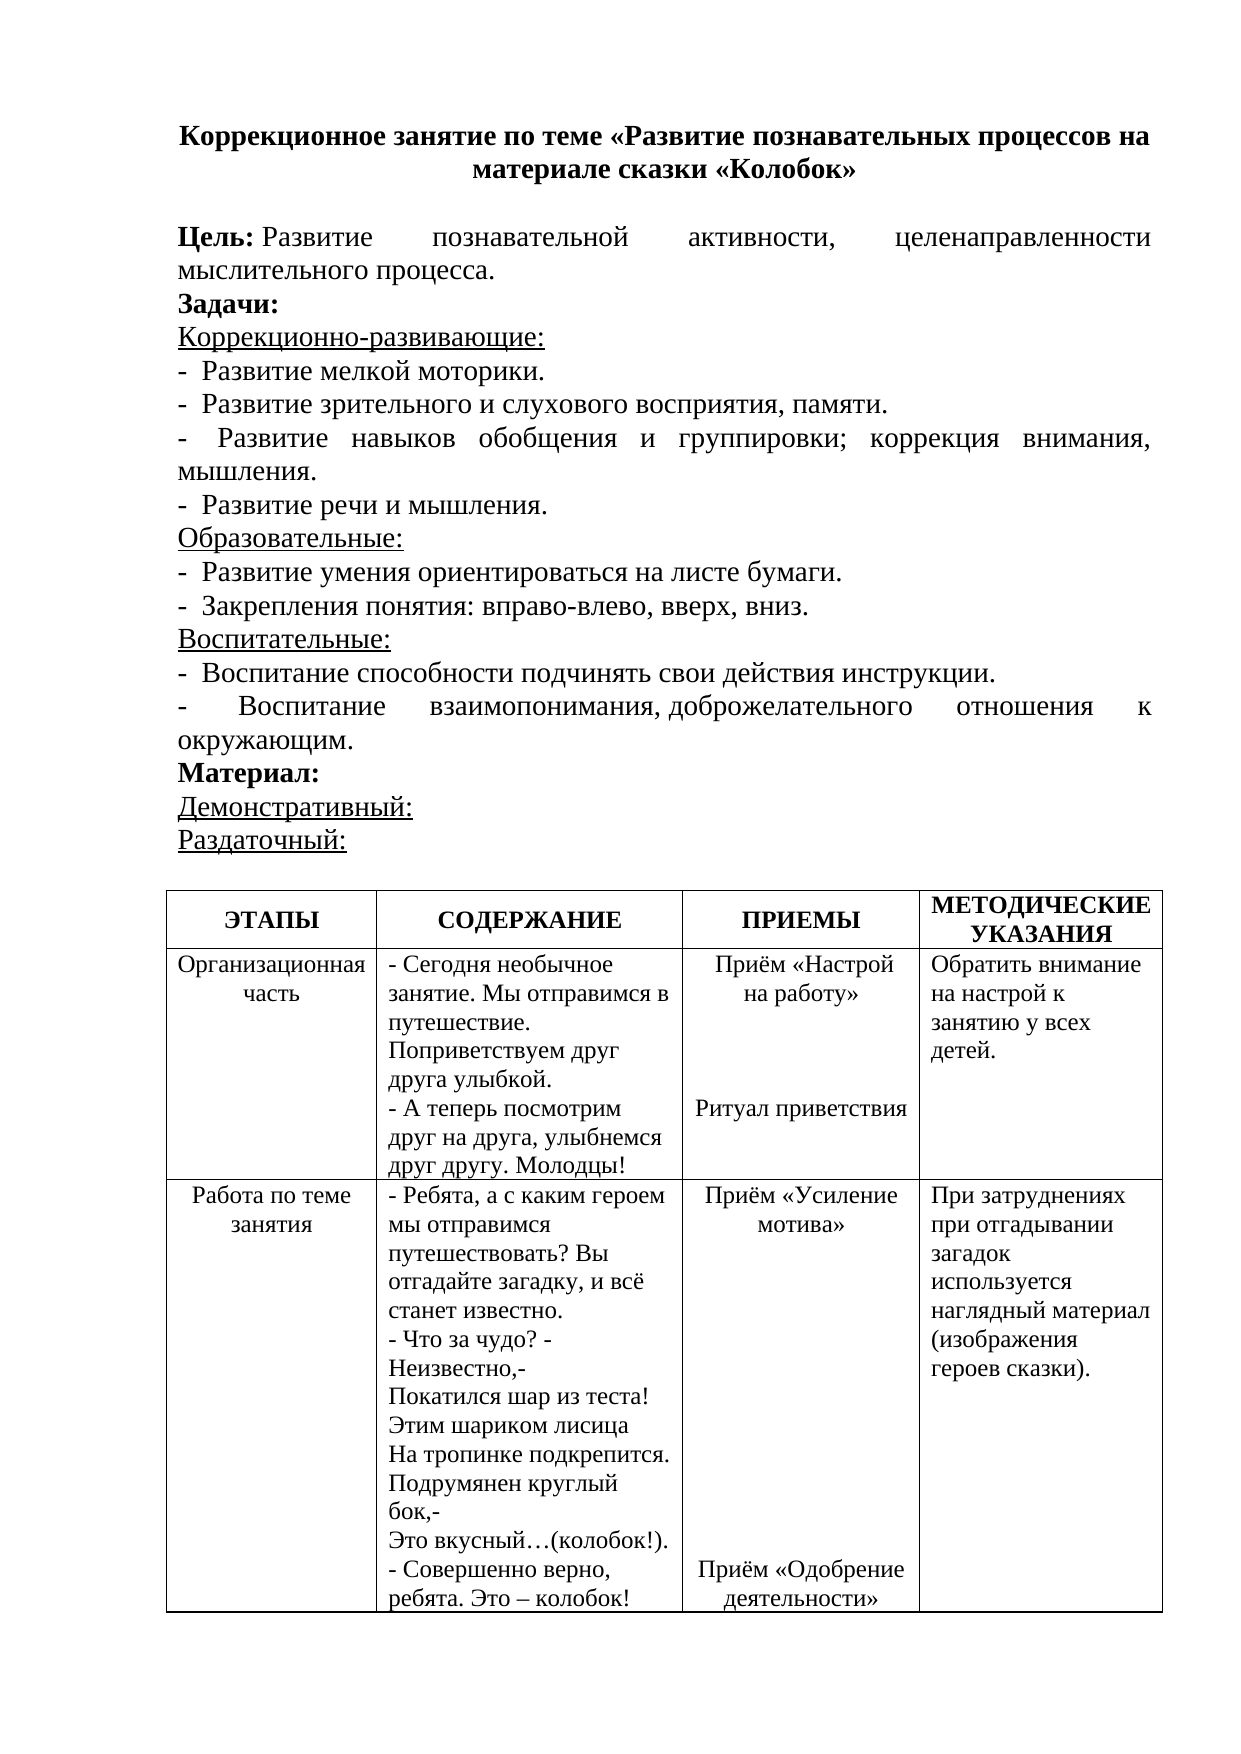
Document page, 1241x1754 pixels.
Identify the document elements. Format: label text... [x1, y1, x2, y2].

text - Воспитание способности подчинять свои действия инструкции. [177, 655, 1152, 688]
text - Развитие зрительного и слухового восприятия, памяти. [177, 386, 1152, 420]
text - Закрепления понятия: вправо-влево, вверх, вниз. [177, 588, 1152, 621]
table_header СОДЕРЖАНИЕ [377, 891, 682, 948]
table_cell - Сегодня необычное занятие. Мы отправимся в путешествие. Поприветствуем друг друга улыбкой. - А теперь посмотрим друг на друга, улыбнемся друг другу. Молодцы! [377, 949, 682, 1179]
table_header ПРИЕМЫ [683, 891, 919, 948]
text Задачи: [177, 286, 1152, 319]
text - Развитие навыков обобщения и группировки; коррекция внимания, мышления. [177, 420, 1152, 487]
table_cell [920, 1180, 1162, 1611]
table_cell Организационная часть [167, 949, 376, 1179]
text - Развитие речи и мышления. [177, 487, 1152, 521]
text Демонстративный: [177, 789, 1152, 822]
table_header МЕТОДИЧЕСКИЕ УКАЗАНИЯ [920, 891, 1162, 948]
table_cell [683, 1180, 919, 1611]
table_cell Приём «Настрой на работу» Ритуал приветствия [683, 949, 919, 1179]
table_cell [167, 1180, 376, 1611]
text - Развитие умения ориентироваться на листе бумаги. [177, 554, 1152, 588]
text - Воспитание взаимопонимания, доброжелательного отношения к окружающим. [177, 688, 1152, 755]
text Воспитательные: [177, 621, 1152, 655]
text Материал: [177, 755, 1152, 789]
table_header ЭТАПЫ [167, 891, 376, 948]
text - Развитие мелкой моторики. [177, 353, 1152, 386]
text Коррекционно-развивающие: [177, 319, 1152, 353]
text Коррекционное занятие по теме «Развитие познавательных процессов на материале сказки «Колобок» [177, 118, 1152, 185]
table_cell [377, 1180, 682, 1611]
text Раздаточный: [177, 822, 1152, 856]
text Цель: Развитие познавательной активности, целенаправленности мыслительного процесса. [177, 219, 1152, 286]
text Образовательные: [177, 521, 1152, 554]
table_cell Обратить внимание на настрой к занятию у всех детей. [920, 949, 1162, 1179]
